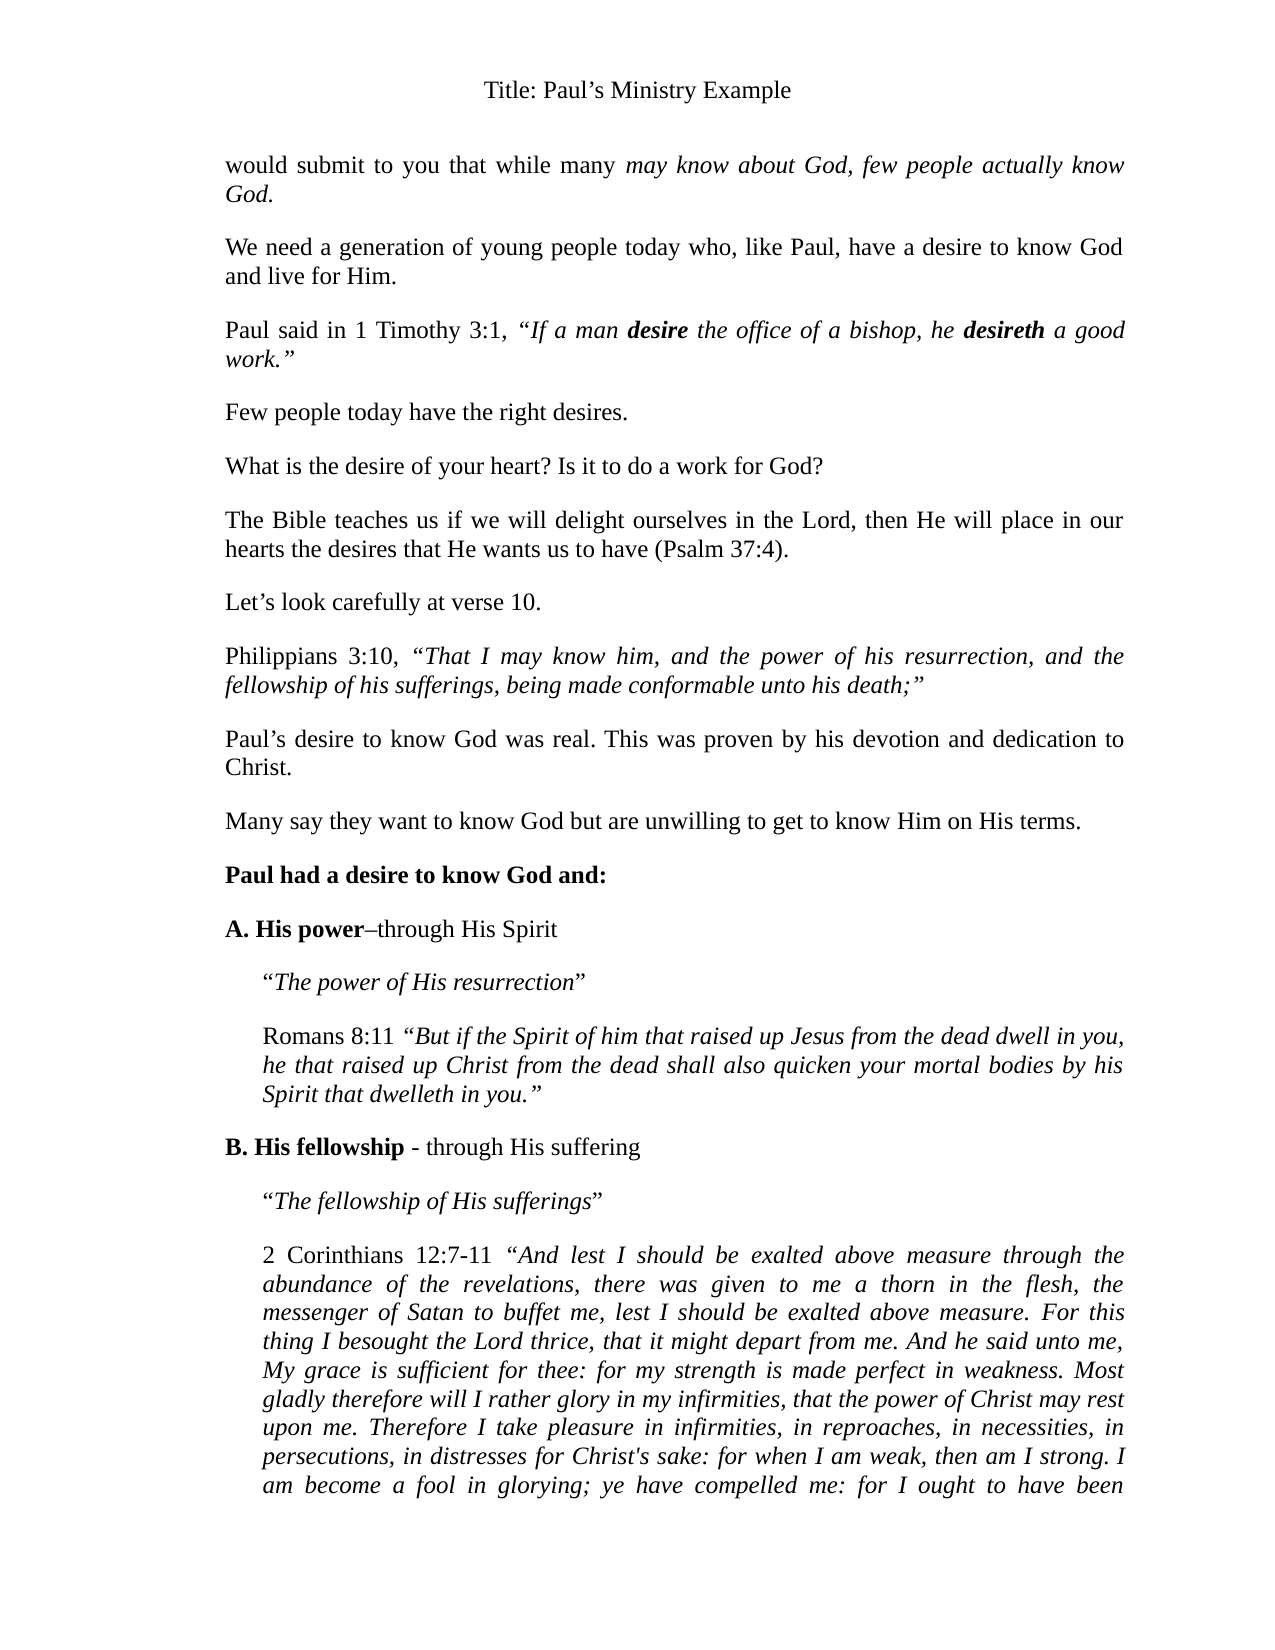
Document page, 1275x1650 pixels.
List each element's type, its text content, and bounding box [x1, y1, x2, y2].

text What is the desire of your heart? Is it to do a work for God? [150, 451, 1125, 480]
text Paul said in 1 Timothy 3:1, “If a man desire the office of a bishop, he desireth a good work.” [225, 315, 1125, 372]
text “The power of His resurrection” [150, 967, 1125, 996]
text B. His fellowship - through His suffering [150, 1132, 1125, 1161]
text “The fellowship of His sufferings” [150, 1186, 1125, 1215]
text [225, 150, 1125, 207]
text Many say they want to know God but are unwilling to get to know Him on His terms. [150, 806, 1125, 835]
text Romans 8:11 “But if the Spirit of him that raised up Jesus from the dead dwell in you, he that raised up Christ from the dead shall also quicken your mortal bodies by his Spirit that dwelleth in you.” [262, 1021, 1125, 1107]
text Philippians 3:10, “That I may know him, and the power of his resurrection, and the fellowship of his sufferings, being made conformable unto his death;” [225, 641, 1125, 699]
text Let’s look carefully at verse 10. [150, 587, 1125, 616]
text Paul had a desire to know God and: [150, 860, 1125, 889]
text Few people today have the right desires. [150, 397, 1125, 426]
text A. His power–through His Spirit [150, 914, 1125, 942]
text We need a generation of young people today who, like Paul, have a desire to know God and live for Him. [225, 232, 1125, 290]
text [262, 1240, 1125, 1499]
text Paul’s desire to know God was real. This was proven by his devotion and dedication to Christ. [225, 724, 1125, 781]
text The Bible teaches us if we will delight ourselves in the Lord, then He will place in our hearts the desires that He wants us to have (Psalm 37:4). [225, 505, 1125, 562]
